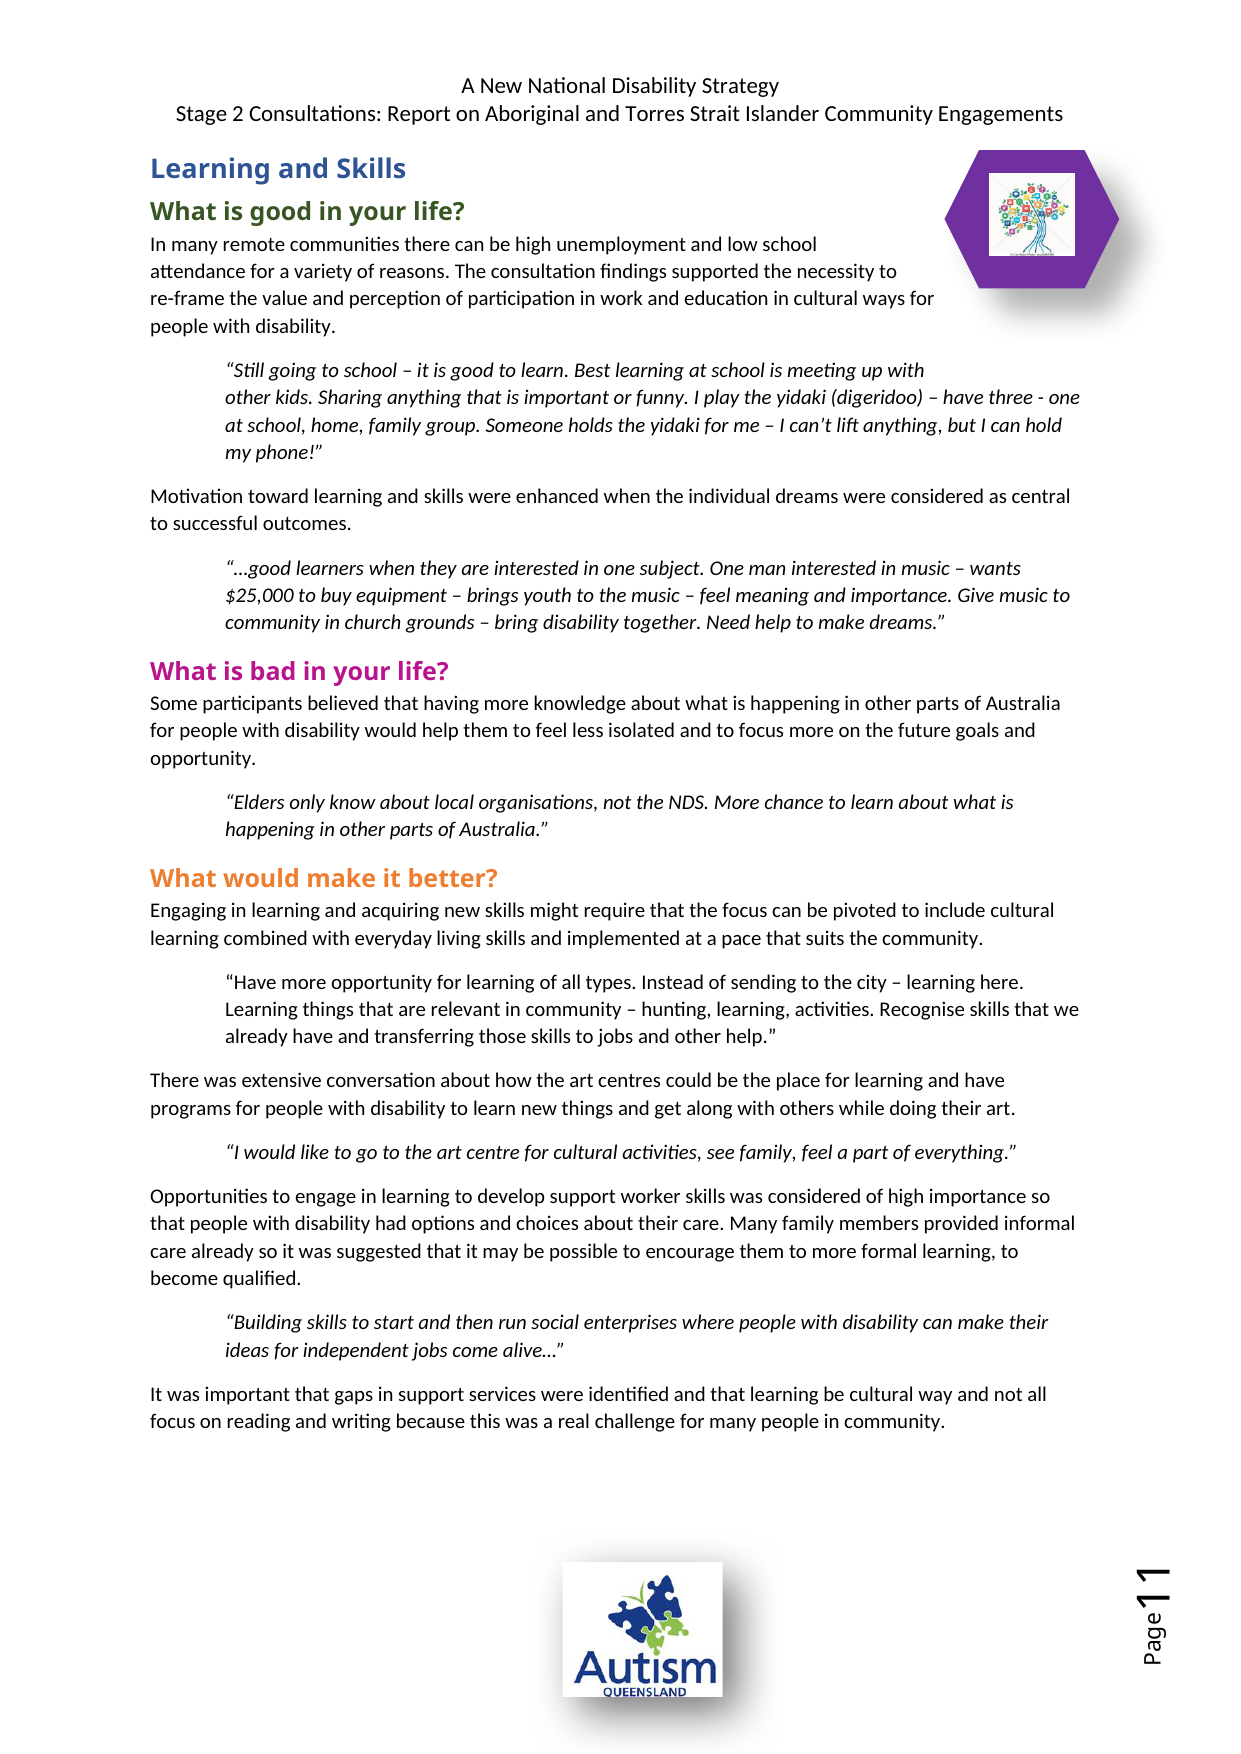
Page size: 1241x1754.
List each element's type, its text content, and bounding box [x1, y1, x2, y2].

subtitle What would make it better? [150, 861, 1090, 895]
text Engaging in learning and acquiring new skills might require that the focus can be pivoted to include cultural learning combined with everyday living skills and implemented at a pace that suits the community. [150, 897, 1090, 950]
text “Building skills to start and then run social enterprises where people with disability can make their ideas for independent jobs come alive…” [225, 1309, 1090, 1362]
text “…good learners when they are interested in one subject. One man interested in music – wants $25,000 to buy equipment – brings youth to the music – feel meaning and importance. Give music to community in church grounds – bring disability together. Need help to make dreams.” [225, 555, 1090, 635]
text “Elders only know about local organisations, not the NDS. More chance to learn about what is happening in other parts of Australia.” [225, 789, 1090, 842]
subtitle Learning and Skills [150, 150, 978, 187]
picture [989, 173, 1075, 256]
text There was extensive conversation about how the art centres could be the place for learning and have programs for people with disability to learn new things and get along with others while doing their art. [150, 1068, 1090, 1121]
subtitle What is bad in your life? [150, 653, 1090, 688]
text “Have more opportunity for learning of all types. Instead of sending to the city – learning here. Learning things that are relevant in community – hunting, learning, activities. Recognise skills that we already have and transferring those skills to jobs and other help.” [225, 969, 1090, 1049]
text In many remote communities there can be high unemployment and low school attendance for a variety of reasons. The consultation findings supported the necessity to re-frame the value and perception of participation in work and education in cultural ways for people with disability. [150, 231, 1090, 338]
text Motivation toward learning and skills were enhanced when the individual dreams were considered as central to successful outcomes. [150, 483, 1090, 536]
text “Still going to school – it is good to learn. Best learning at school is meeting up with other kids. Sharing anything that is important or funny. I play the yidaki (digeridoo) – have three - one at school, home, family group. Someone holds the yidaki for me – I can’t lift anything, but I can hold my phone!” [225, 357, 1090, 464]
text It was important that gaps in support services were identified and that learning be cultural way and not all focus on reading and writing because this was a real challenge for many people in community. [150, 1381, 1090, 1434]
text Opportunities to engage in learning to develop support worker skills was considered of high importance so that people with disability had options and choices about their care. Many family members provided informal care already so it was suggested that it may be possible to encourage them to more formal learning, to become qualified. [150, 1183, 1090, 1291]
text Some participants believed that having more knowledge about what is happening in other parts of Australia for people with disability would help them to feel less isolated and to focus more on the future goals and opportunity. [150, 690, 1090, 771]
text “I would like to go to the art centre for cultural activities, see family, feel a part of everything.” [225, 1139, 1090, 1164]
subtitle What is good in your life? [150, 194, 956, 228]
